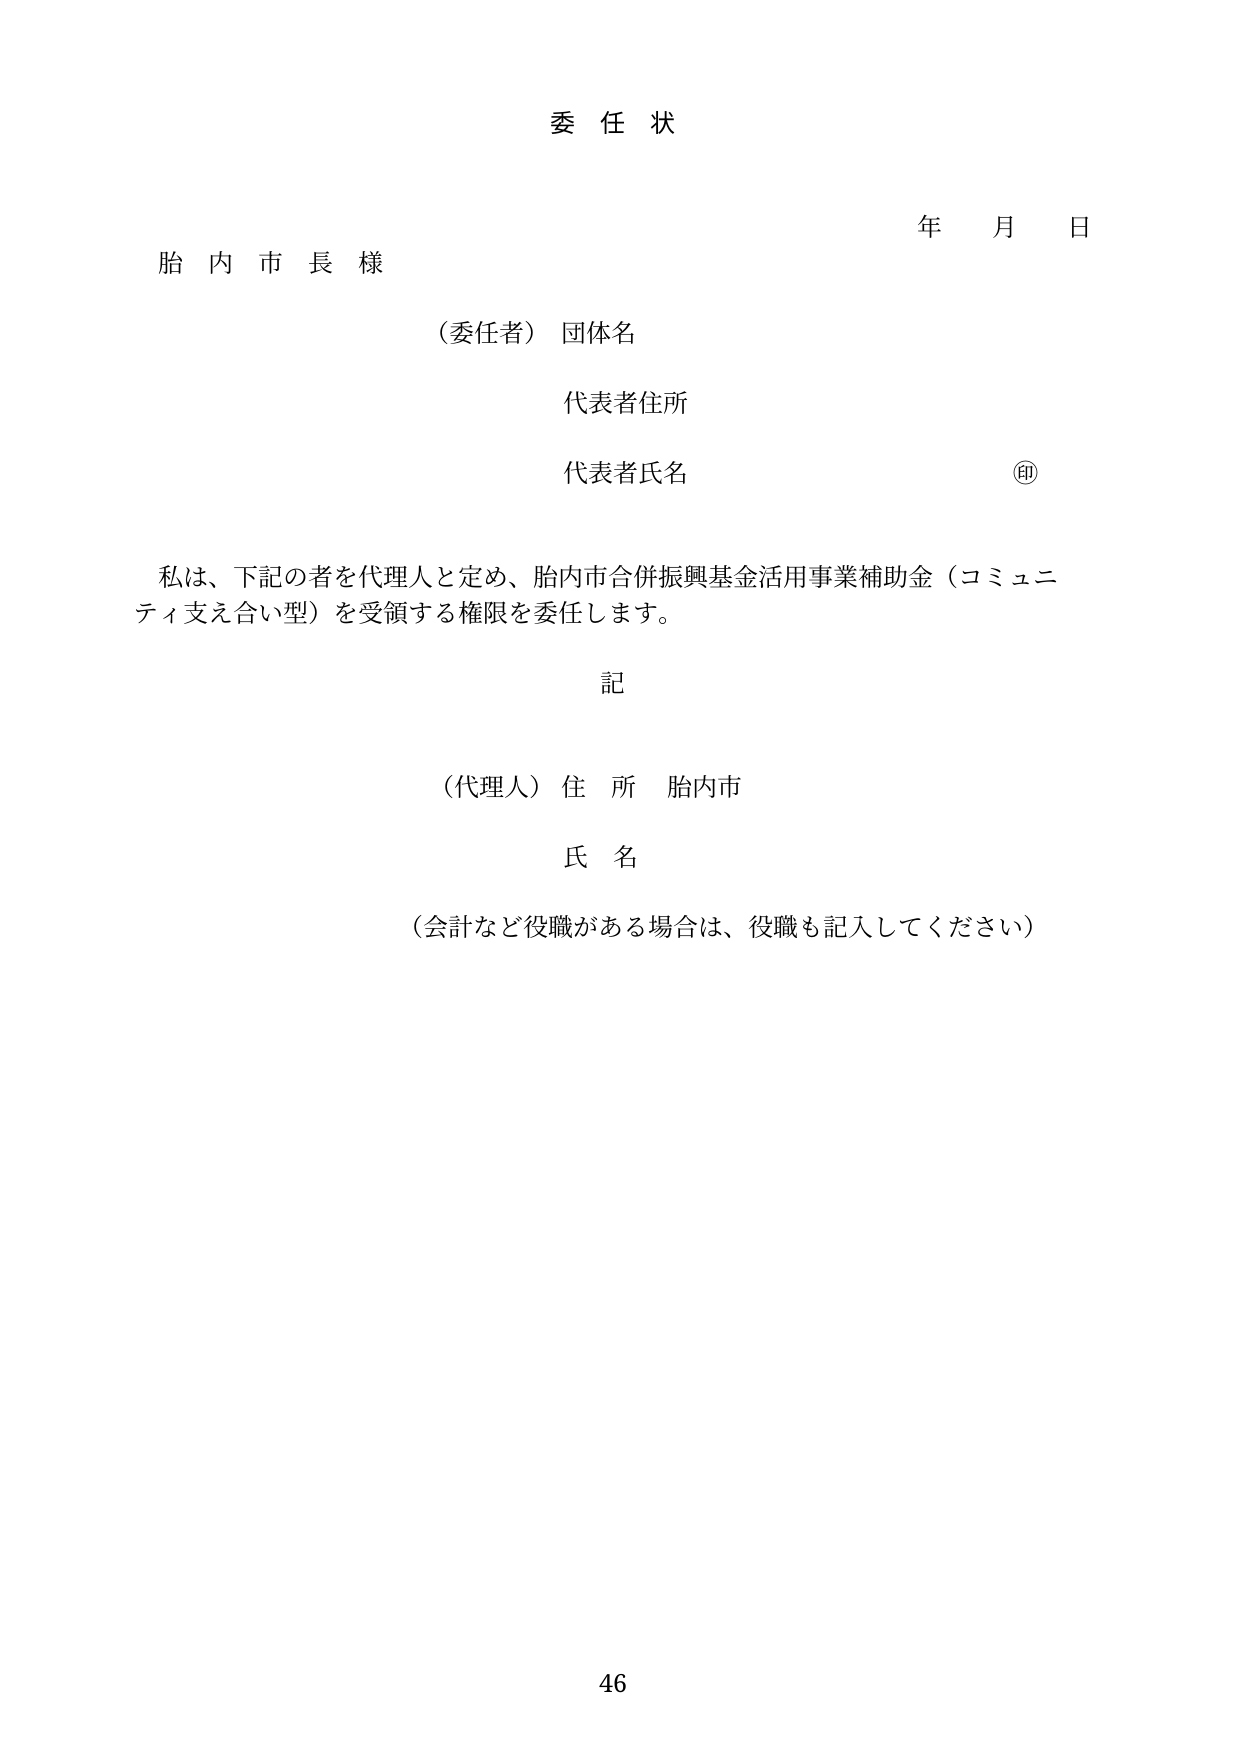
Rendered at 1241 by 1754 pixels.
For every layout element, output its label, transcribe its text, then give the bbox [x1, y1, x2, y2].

text 氏 名 [270, 838, 1093, 874]
text 委 任 状 [133, 103, 1093, 140]
text 私は、下記の者を代理人と定め、胎内市合併振興基金活用事業補助金（コミュニティ支え合い型）を受領する権限を委任します。 [133, 558, 1093, 630]
text （代理人） 住 所 胎内市 [270, 768, 1093, 804]
text 胎 内 市 長 様 [133, 244, 1093, 280]
text 代表者住所 [133, 384, 1093, 420]
text （会計など役職がある場合は、役職も記入してください） [270, 908, 1093, 944]
subtitle 記 [133, 664, 1093, 700]
text 年 月 日 [133, 208, 1093, 244]
text 代表者氏名 ㊞ [133, 454, 1093, 490]
text （委任者） 団体名 [133, 314, 1093, 350]
